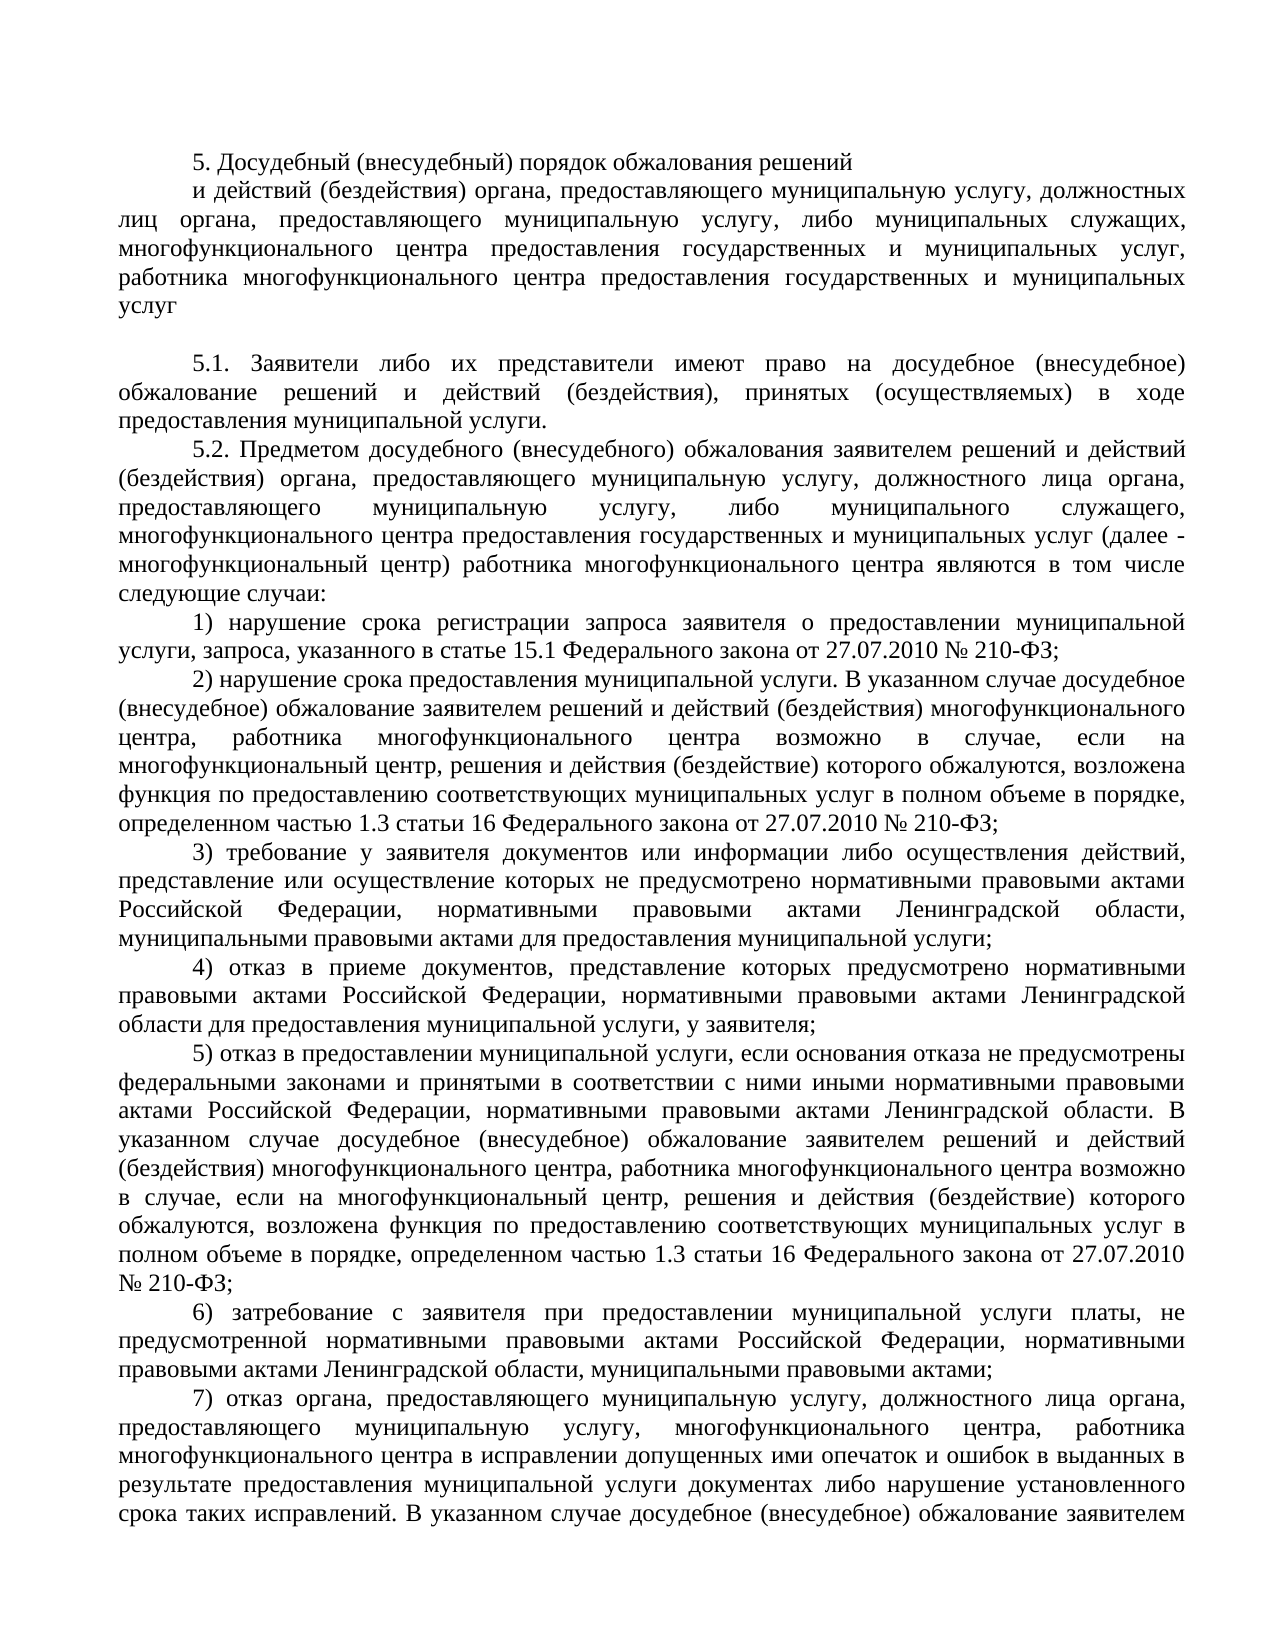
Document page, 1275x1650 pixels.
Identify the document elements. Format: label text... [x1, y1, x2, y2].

text 5.2. Предметом досудебного (внесудебного) обжалования заявителем решений и действий (бездействия) органа, предоставляющего муниципальную услугу, должностного лица органа, предоставляющего муниципальную услугу, либо муниципального служащего, многофункционального центра предоставления государственных и муниципальных услуг (далее - многофункциональный центр) работника многофункционального центра являются в том числе следующие случаи: [118, 434, 1186, 607]
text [118, 1383, 1186, 1527]
text 5) отказ в предоставлении муниципальной услуги, если основания отказа не предусмотрены федеральными законами и принятыми в соответствии с ними иными нормативными правовыми актами Российской Федерации, нормативными правовыми актами Ленинградской области. В указанном случае досудебное (внесудебное) обжалование заявителем решений и действий (бездействия) многофункционального центра, работника многофункционального центра возможно в случае, если на многофункциональный центр, решения и действия (бездействие) которого обжалуются, возложена функция по предоставлению соответствующих муниципальных услуг в полном объеме в порядке, определенном частью 1.3 статьи 16 Федерального закона от 27.07.2010 № 210-ФЗ; [118, 1038, 1186, 1297]
text 4) отказ в приеме документов, представление которых предусмотрено нормативными правовыми актами Российской Федерации, нормативными правовыми актами Ленинградской области для предоставления муниципальной услуги, у заявителя; [118, 952, 1186, 1038]
text и действий (бездействия) органа, предоставляющего муниципальную услугу, должностных лиц органа, предоставляющего муниципальную услугу, либо муниципальных служащих, многофункционального центра предоставления государственных и муниципальных услуг, работника многофункционального центра предоставления государственных и муниципальных услуг [118, 176, 1186, 319]
text 5. Досудебный (внесудебный) порядок обжалования решений [118, 147, 1186, 176]
text 6) затребование с заявителя при предоставлении муниципальной услуги платы, не предусмотренной нормативными правовыми актами Российской Федерации, нормативными правовыми актами Ленинградской области, муниципальными правовыми актами; [118, 1297, 1186, 1383]
text 1) нарушение срока регистрации запроса заявителя о предоставлении муниципальной услуги, запроса, указанного в статье 15.1 Федерального закона от 27.07.2010 № 210-ФЗ; [118, 607, 1186, 664]
text 5.1. Заявители либо их представители имеют право на досудебное (внесудебное) обжалование решений и действий (бездействия), принятых (осуществляемых) в ходе предоставления муниципальной услуги. [118, 348, 1186, 434]
text 3) требование у заявителя документов или информации либо осуществления действий, представление или осуществление которых не предусмотрено нормативными правовыми актами Российской Федерации, нормативными правовыми актами Ленинградской области, муниципальными правовыми актами для предоставления муниципальной услуги; [118, 837, 1186, 952]
text 2) нарушение срока предоставления муниципальной услуги. В указанном случае досудебное (внесудебное) обжалование заявителем решений и действий (бездействия) многофункционального центра, работника многофункционального центра возможно в случае, если на многофункциональный центр, решения и действия (бездействие) которого обжалуются, возложена функция по предоставлению соответствующих муниципальных услуг в полном объеме в порядке, определенном частью 1.3 статьи 16 Федерального закона от 27.07.2010 № 210-ФЗ; [118, 664, 1186, 837]
